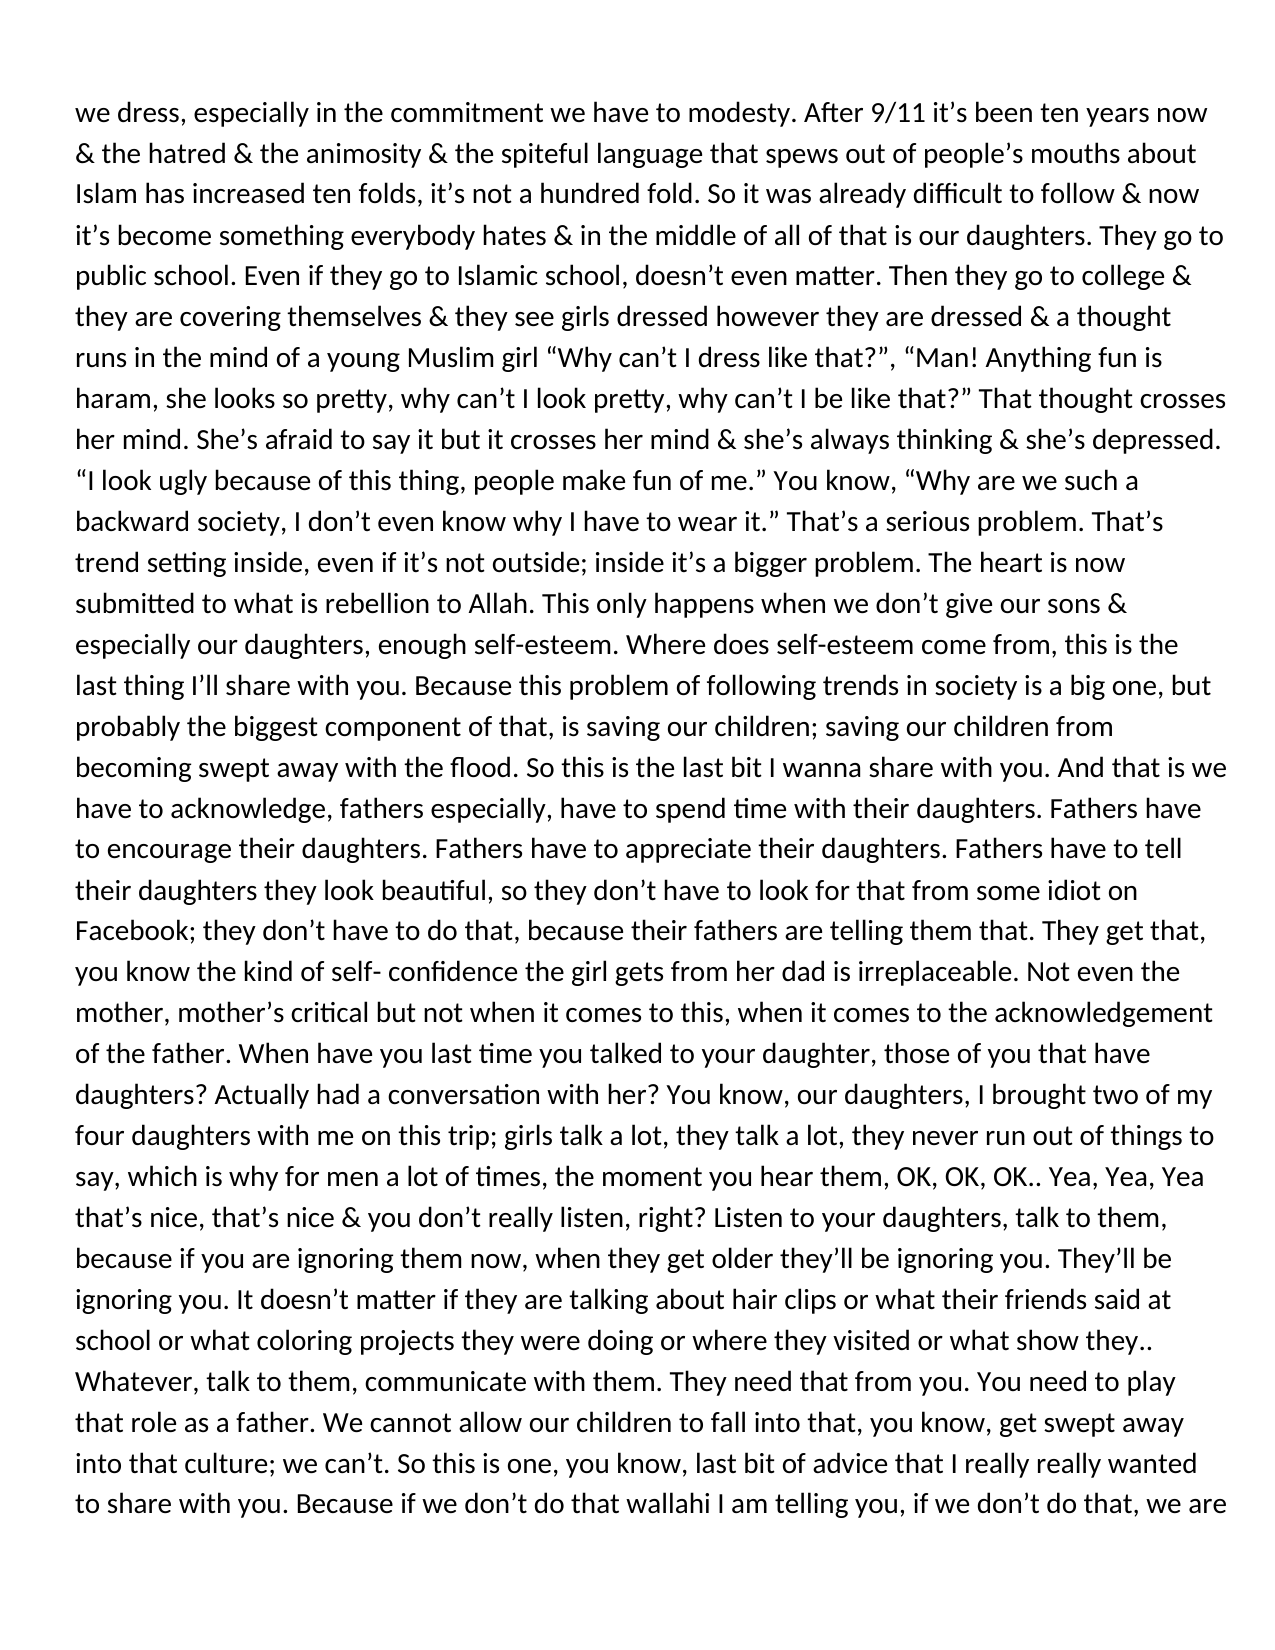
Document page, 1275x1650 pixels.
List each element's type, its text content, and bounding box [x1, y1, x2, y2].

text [75, 784, 1228, 1486]
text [75, 94, 1228, 380]
